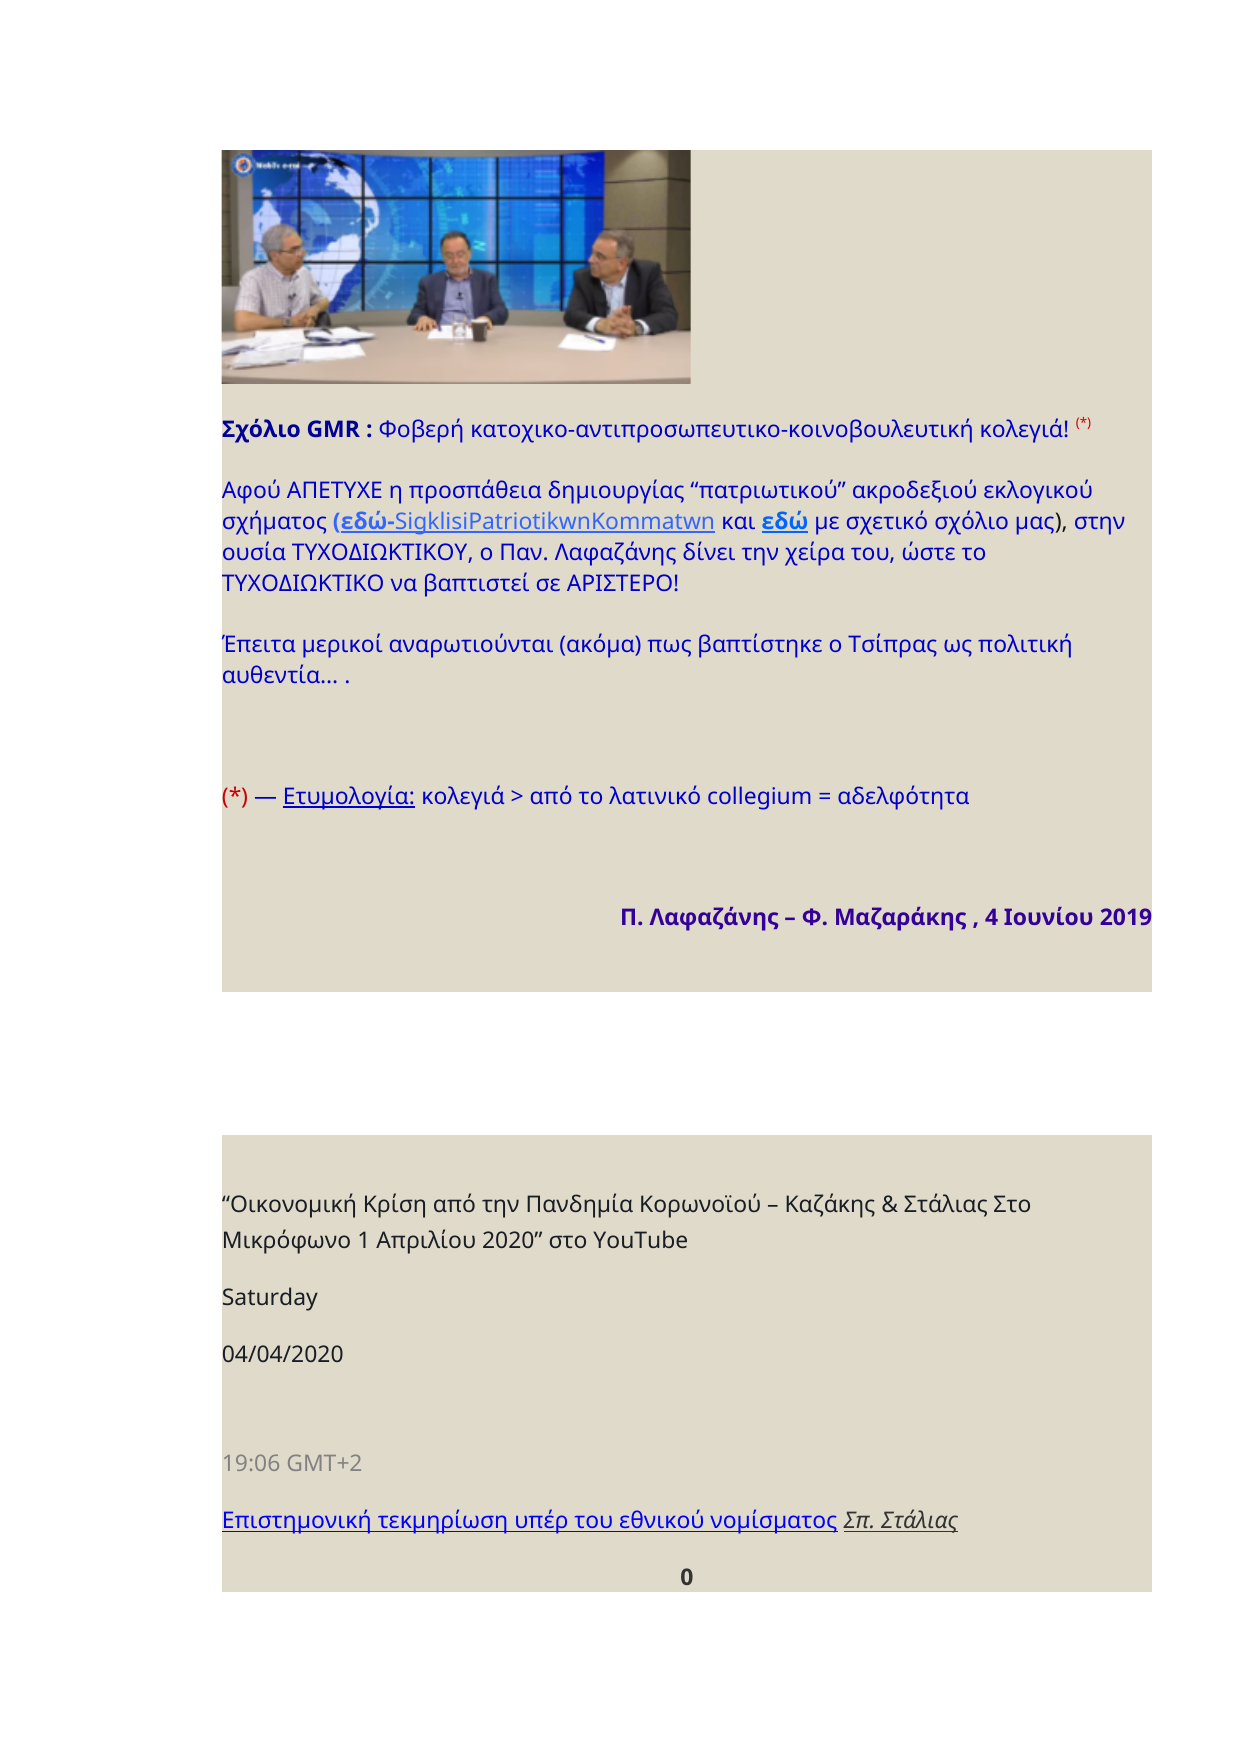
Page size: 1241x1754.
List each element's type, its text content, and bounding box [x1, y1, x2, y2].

text Saturday [222, 1281, 1152, 1312]
text “Οικονομική Κρίση από την Πανδημία Κορωνοϊού – Καζάκης & Στάλιας Στο Μικρόφωνο 1 Απριλίου 2020” στο YouTube [222, 1188, 1152, 1255]
text 19:06 GMT+2 [222, 1447, 1152, 1479]
text Αφού ΑΠΕΤΥΧΕ η προσπάθεια δημιουργίας “πατριωτικού” ακροδεξιού εκλογικού σχήματος (εδώ-SigklisiPatriotikwnKommatwn και εδώ με σχετικό σχόλιο μας), στην ουσία ΤΥΧΟΔΙΩΚΤΙΚΟΥ, ο Παν. Λαφαζάνης δίνει την χείρα του, ώστε το ΤΥΧΟΔΙΩΚΤΙΚΟ να βαπτιστεί σε ΑΡΙΣΤΕΡΟ! [222, 474, 1152, 599]
text 0 [222, 1561, 1152, 1592]
text 04/04/2020 [222, 1338, 1152, 1369]
text Έπειτα μερικοί αναρωτιούνται (ακόμα) πως βαπτίστηκε ο Τσίπρας ως πολιτική αυθεντία… . [222, 628, 1152, 690]
text (*) — Ετυμολογία: κολεγιά > από το λατινικό collegium = αδελφότητα [222, 780, 1152, 811]
text Επιστημονική τεκμηρίωση υπέρ του εθνικού νομίσματος Σπ. Στάλιας [222, 1504, 1152, 1535]
picture [221, 150, 691, 384]
text Σχόλιο GMR : Φοβερή κατοχικο-αντιπροσωπευτικο-κοινοβουλευτική κολεγιά! (*) [222, 413, 1152, 444]
text Π. Λαφαζάνης – Φ. Μαζαράκης , 4 Ιουνίου 2019 [222, 901, 1152, 932]
